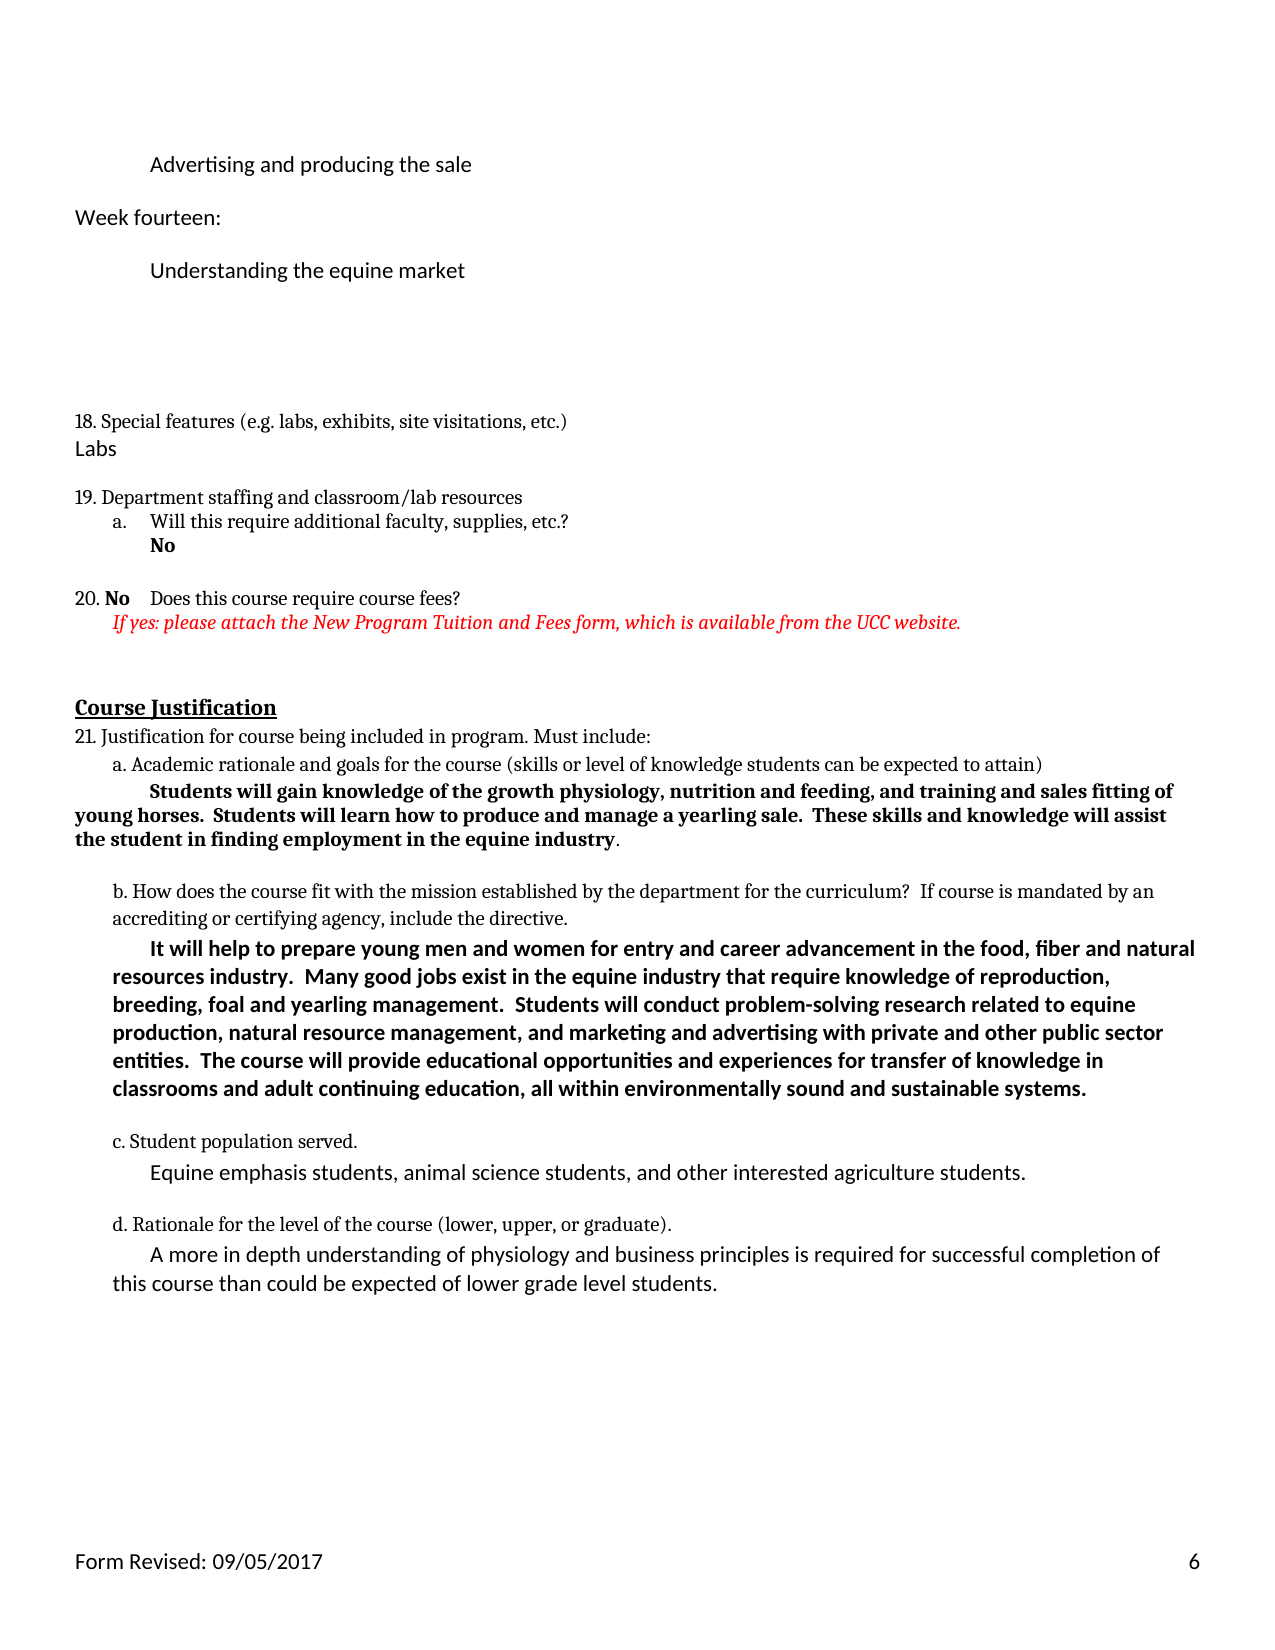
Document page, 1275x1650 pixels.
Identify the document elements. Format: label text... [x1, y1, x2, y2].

text 20. Does this course require course fees? [75, 587, 1200, 611]
text a. Academic rationale and goals for the course (skills or level of knowledge students can be expected to attain) [75, 753, 1200, 777]
text Course Justification [75, 695, 1200, 721]
text c. Student population served. [112, 1130, 1200, 1154]
text b. How does the course fit with the mission established by the department for the curriculum? If course is mandated by an accrediting or certifying agency, include the directive. [112, 879, 1200, 931]
text 21. Justification for course being included in program. Must include: [75, 725, 1200, 749]
text d. Rationale for the level of the course (lower, upper, or graduate). [112, 1213, 1200, 1237]
text 19. Department staffing and classroom/lab resources [75, 486, 1200, 510]
text 18. Special features (e.g. labs, exhibits, site visitations, etc.) [75, 410, 1200, 434]
text If yes: please attach the New Program Tuition and Fees form, which is available from the UCC website. [75, 611, 1200, 634]
list Will this require additional faculty, supplies, etc.? [112, 510, 1200, 534]
